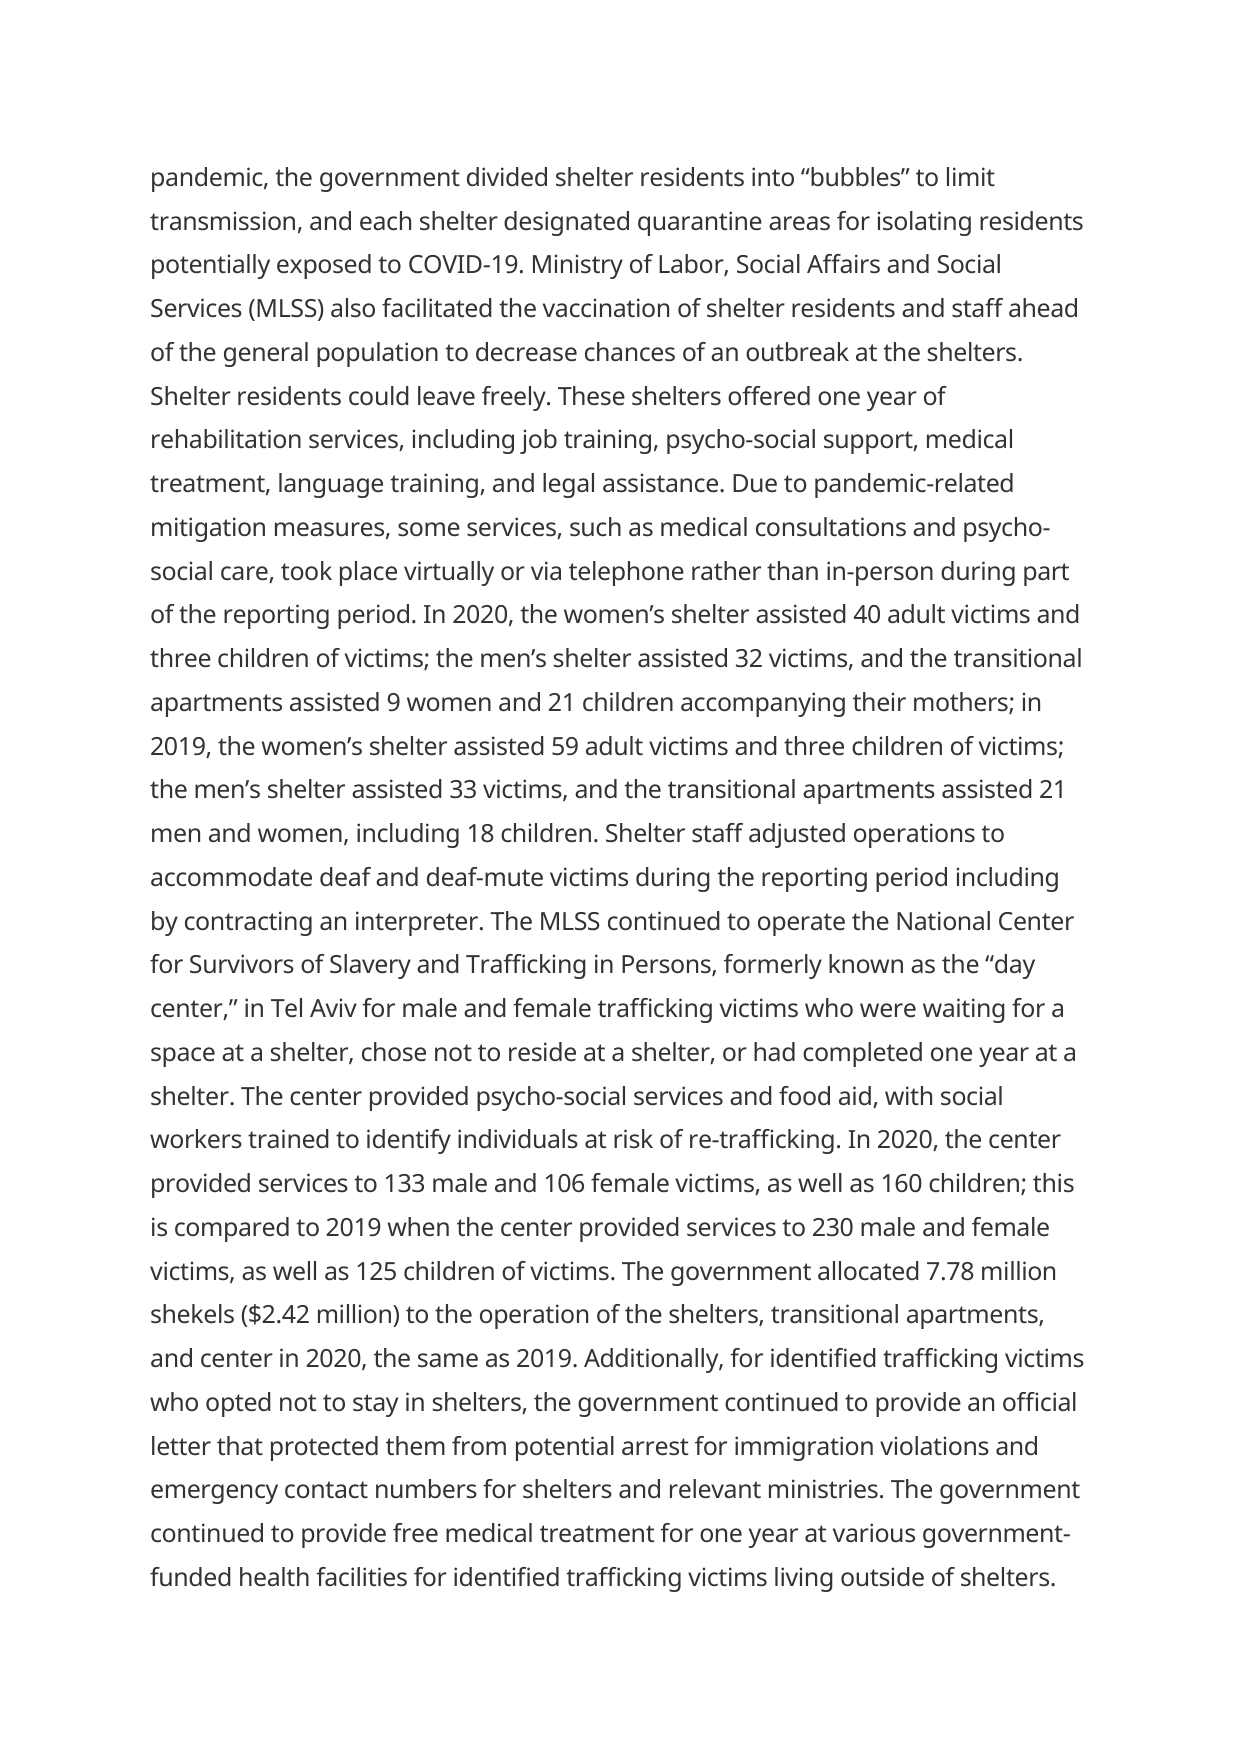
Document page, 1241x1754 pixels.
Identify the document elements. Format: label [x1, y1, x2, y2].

text [150, 150, 1090, 1594]
